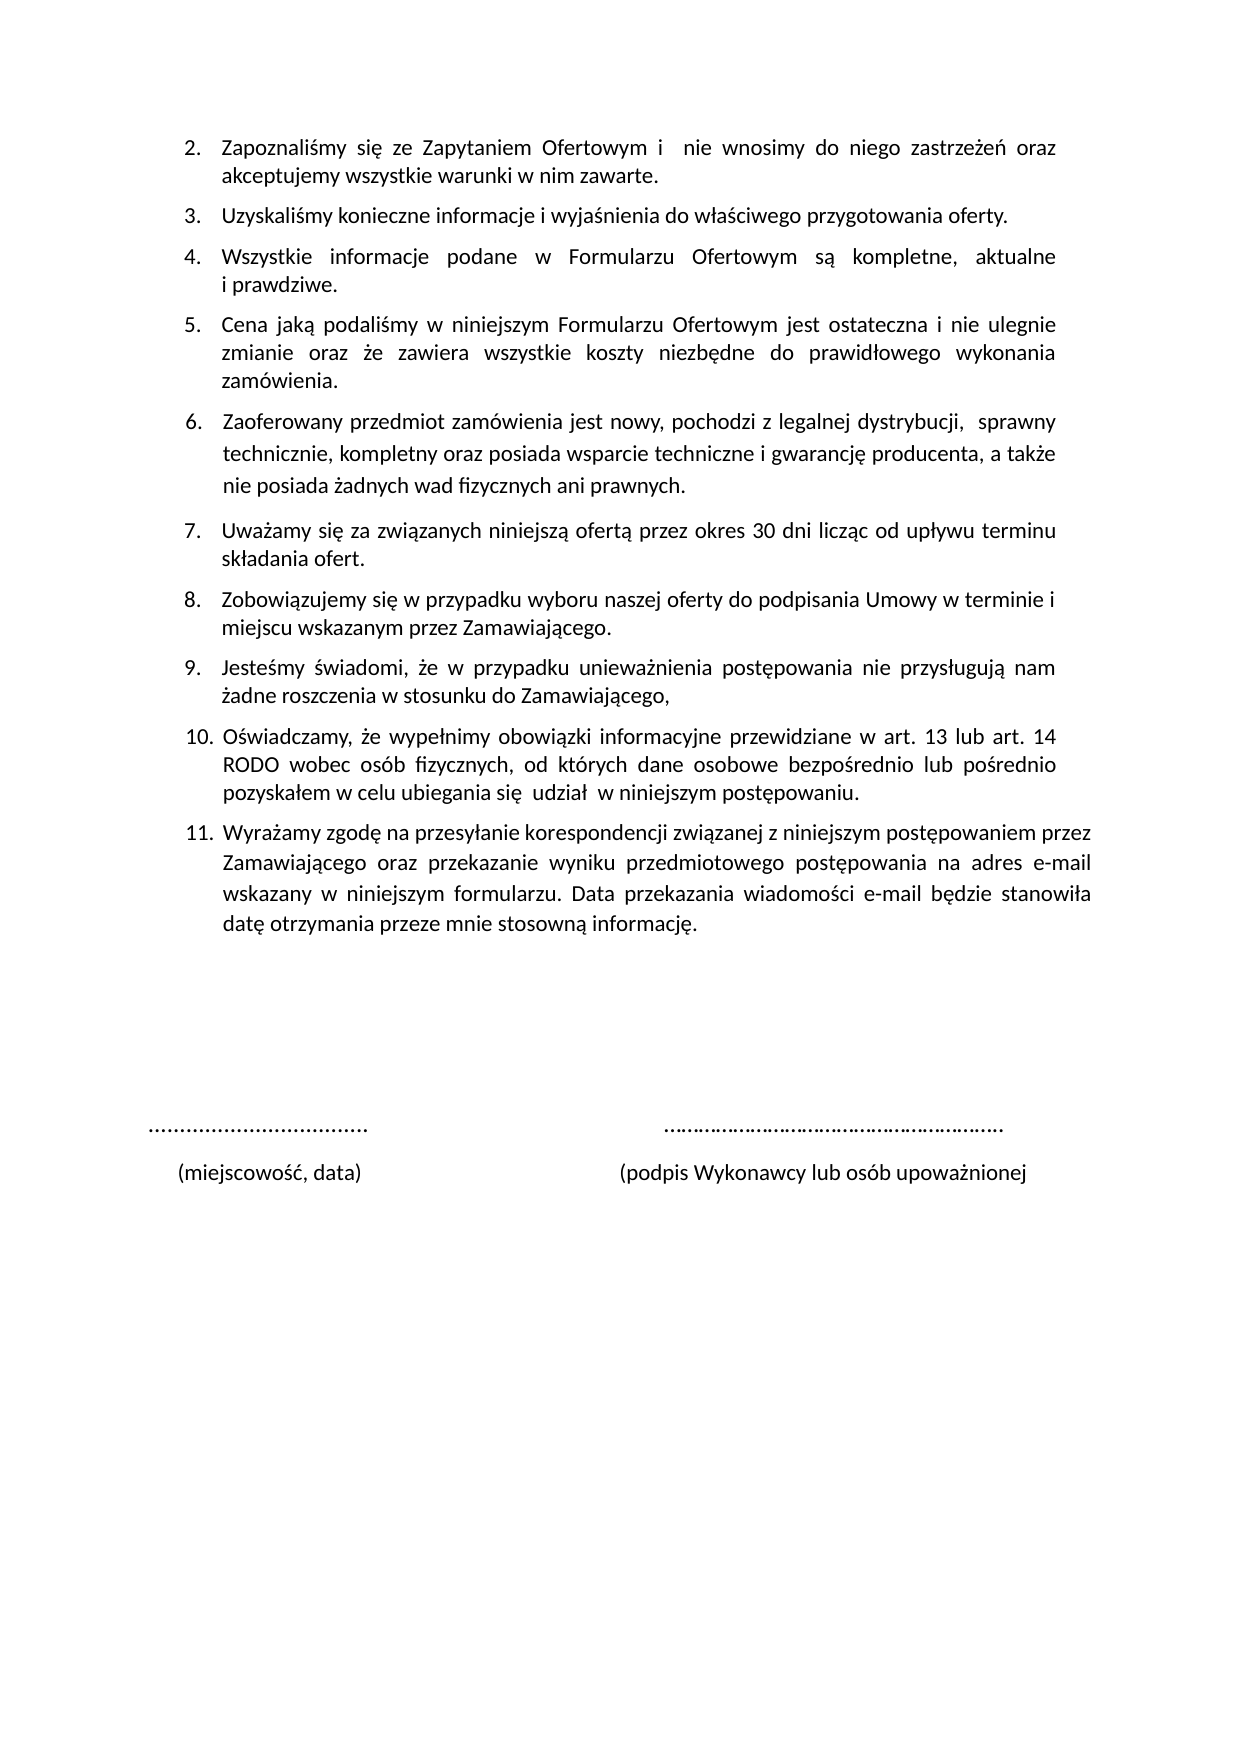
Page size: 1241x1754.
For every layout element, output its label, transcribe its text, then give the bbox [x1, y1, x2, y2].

list Zaoferowany przedmiot zamówienia jest nowy, pochodzi z legalnej dystrybucji, sprawny technicznie, kompletny oraz posiada wsparcie techniczne i gwarancję producenta, a także nie posiada żadnych wad fizycznych ani prawnych. [185, 407, 1057, 499]
list Zobowiązujemy się w przypadku wyboru naszej oferty do podpisania Umowy w terminie i miejscu wskazanym przez Zamawiającego. [184, 585, 1057, 641]
list Zapoznaliśmy się ze Zapytaniem Ofertowym i nie wnosimy do niego zastrzeżeń oraz akceptujemy wszystkie warunki w nim zawarte. [184, 133, 1057, 189]
list Cena jaką podaliśmy w niniejszym Formularzu Ofertowym jest ostateczna i nie ulegnie zmianie oraz że zawiera wszystkie koszty niezbędne do prawidłowego wykonania zamówienia. [184, 311, 1057, 394]
list Oświadczamy, że wypełnimy obowiązki informacyjne przewidziane w art. 13 lub art. 14 RODO wobec osób fizycznych, od których dane osobowe bezpośrednio lub pośrednio pozyskałem w celu ubiegania się udział w niniejszym postępowaniu. [185, 722, 1057, 806]
list Uważamy się za związanych niniejszą ofertą przez okres 30 dni licząc od upływu terminu składania ofert. [184, 516, 1057, 572]
list Uzyskaliśmy konieczne informacje i wyjaśnienia do właściwego przygotowania oferty. [184, 201, 1057, 229]
list Wyrażamy zgodę na przesyłanie korespondencji związanej z niniejszym postępowaniem przez Zamawiającego oraz przekazanie wyniku przedmiotowego postępowania na adres e-mail wskazany w niniejszym formularzu. Data przekazania wiadomości e-mail będzie stanowiła datę otrzymania przeze mnie stosowną informację. [185, 818, 1093, 937]
list Jesteśmy świadomi, że w przypadku unieważnienia postępowania nie przysługują nam żadne roszczenia w stosunku do Zamawiającego, [184, 653, 1057, 709]
list Wszystkie informacje podane w Formularzu Ofertowym są kompletne, aktualne i prawdziwe. [184, 242, 1057, 298]
text ................................... ………………………………………………….. [148, 1108, 1093, 1139]
text (miejscowość, data) (podpis Wykonawcy lub osób upoważnionej [148, 1158, 1093, 1186]
